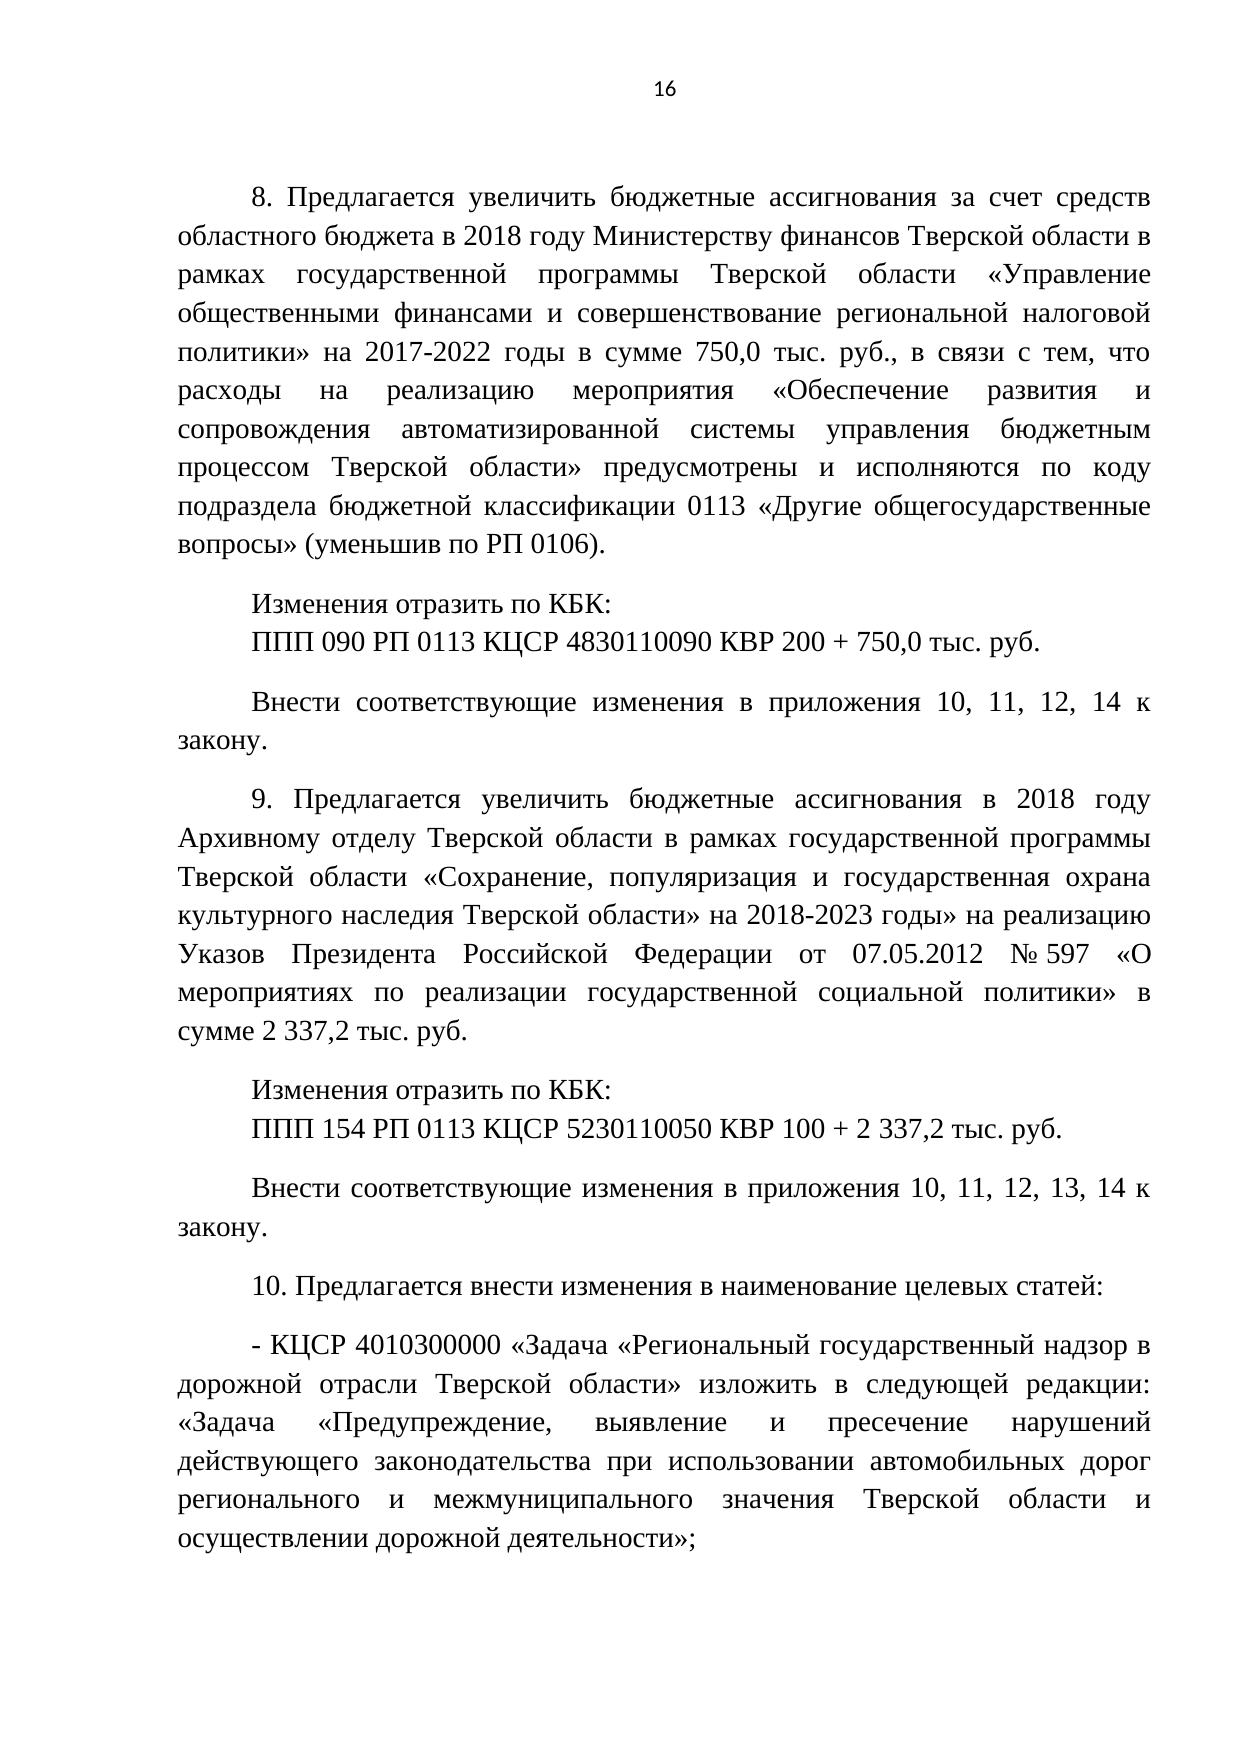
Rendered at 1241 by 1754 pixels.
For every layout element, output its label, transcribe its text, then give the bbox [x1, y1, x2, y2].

text 9. Предлагается увеличить бюджетные ассигнования в 2018 году Архивному отделу Тверской области в рамках государственной программы Тверской области «Сохранение, популяризация и государственная охрана культурного наследия Тверской области» на 2018-2023 годы» на реализацию Указов Президента Российской Федерации от 07.05.2012 № 597 «О мероприятиях по реализации государственной социальной политики» в сумме 2 337,2 тыс. руб. [177, 782, 1152, 1046]
text Внести соответствующие изменения в приложения 10, 11, 12, 13, 14 к закону. [177, 1170, 1152, 1242]
text ППП 154 РП 0113 КЦСР 5230110050 КВР 100 + 2 337,2 тыс. руб. [177, 1111, 1152, 1144]
text ППП 090 РП 0113 КЦСР 4830110090 КВР 200 + 750,0 тыс. руб. [177, 624, 1152, 658]
text 10. Предлагается внести изменения в наименование целевых статей: [177, 1268, 1152, 1302]
text Внести соответствующие изменения в приложения 10, 11, 12, 14 к закону. [177, 684, 1152, 756]
text Изменения отразить по КБК: [177, 586, 1152, 619]
text 8. Предлагается увеличить бюджетные ассигнования за счет средств областного бюджета в 2018 году Министерству финансов Тверской области в рамках государственной программы Тверской области «Управление общественными финансами и совершенствование региональной налоговой политики» на 2017-2022 годы в сумме 750,0 тыс. руб., в связи с тем, что расходы на реализацию мероприятия «Обеспечение развития и сопровождения автоматизированной системы управления бюджетным процессом Тверской области» предусмотрены и исполняются по коду подраздела бюджетной классификации 0113 «Другие общегосударственные вопросы» (уменьшив по РП 0106). [177, 179, 1152, 560]
text - КЦСР 4010300000 «Задача «Региональный государственный надзор в дорожной отрасли Тверской области» изложить в следующей редакции: «Задача «Предупреждение, выявление и пресечение нарушений действующего законодательства при использовании автомобильных дорог регионального и межмуниципального значения Тверской области и осуществлении дорожной деятельности»; [177, 1327, 1152, 1554]
text Изменения отразить по КБК: [177, 1072, 1152, 1106]
